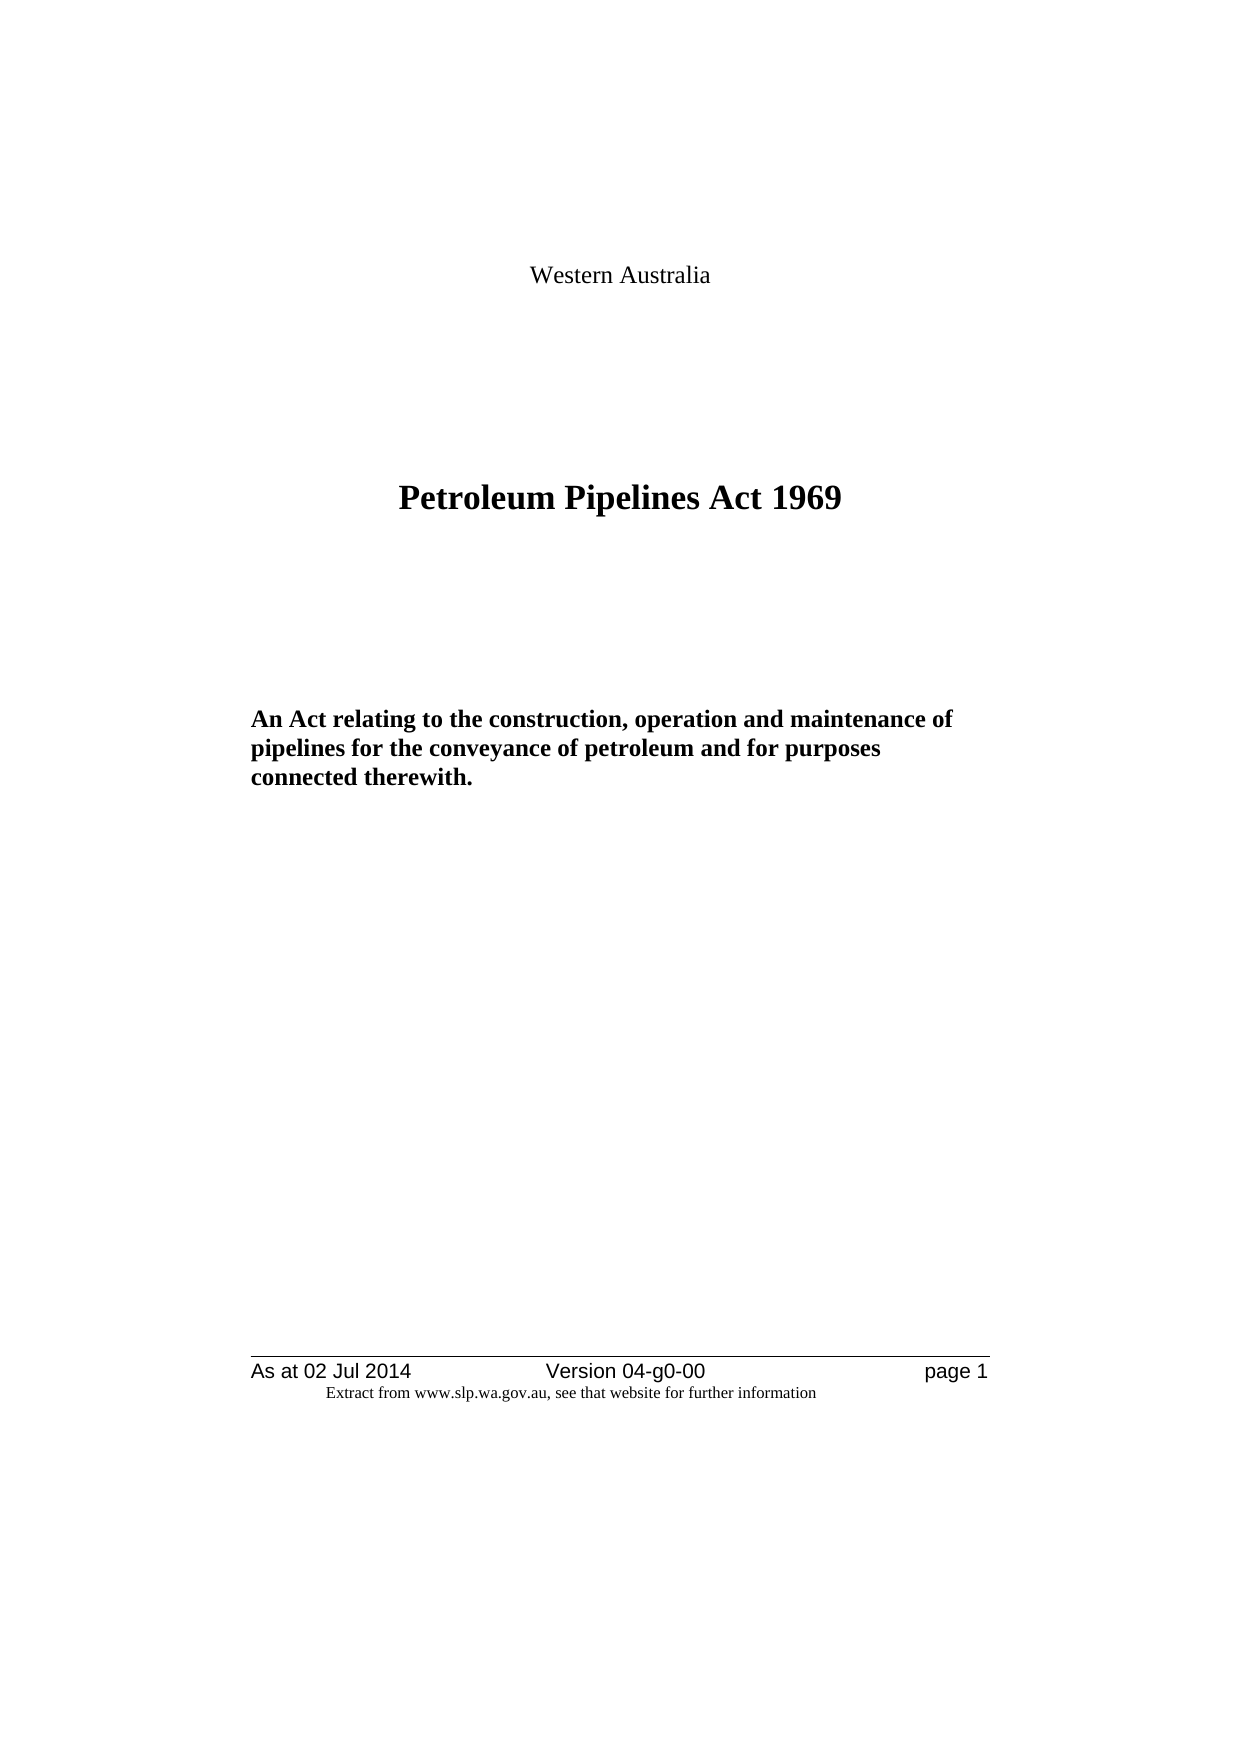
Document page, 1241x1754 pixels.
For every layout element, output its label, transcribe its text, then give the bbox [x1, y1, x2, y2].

text Petroleum Pipelines Act 1969 [251, 476, 990, 517]
title An Act relating to the construction, operation and maintenance of pipelines for the conveyance of petroleum and for purposes connected therewith. [251, 704, 990, 791]
